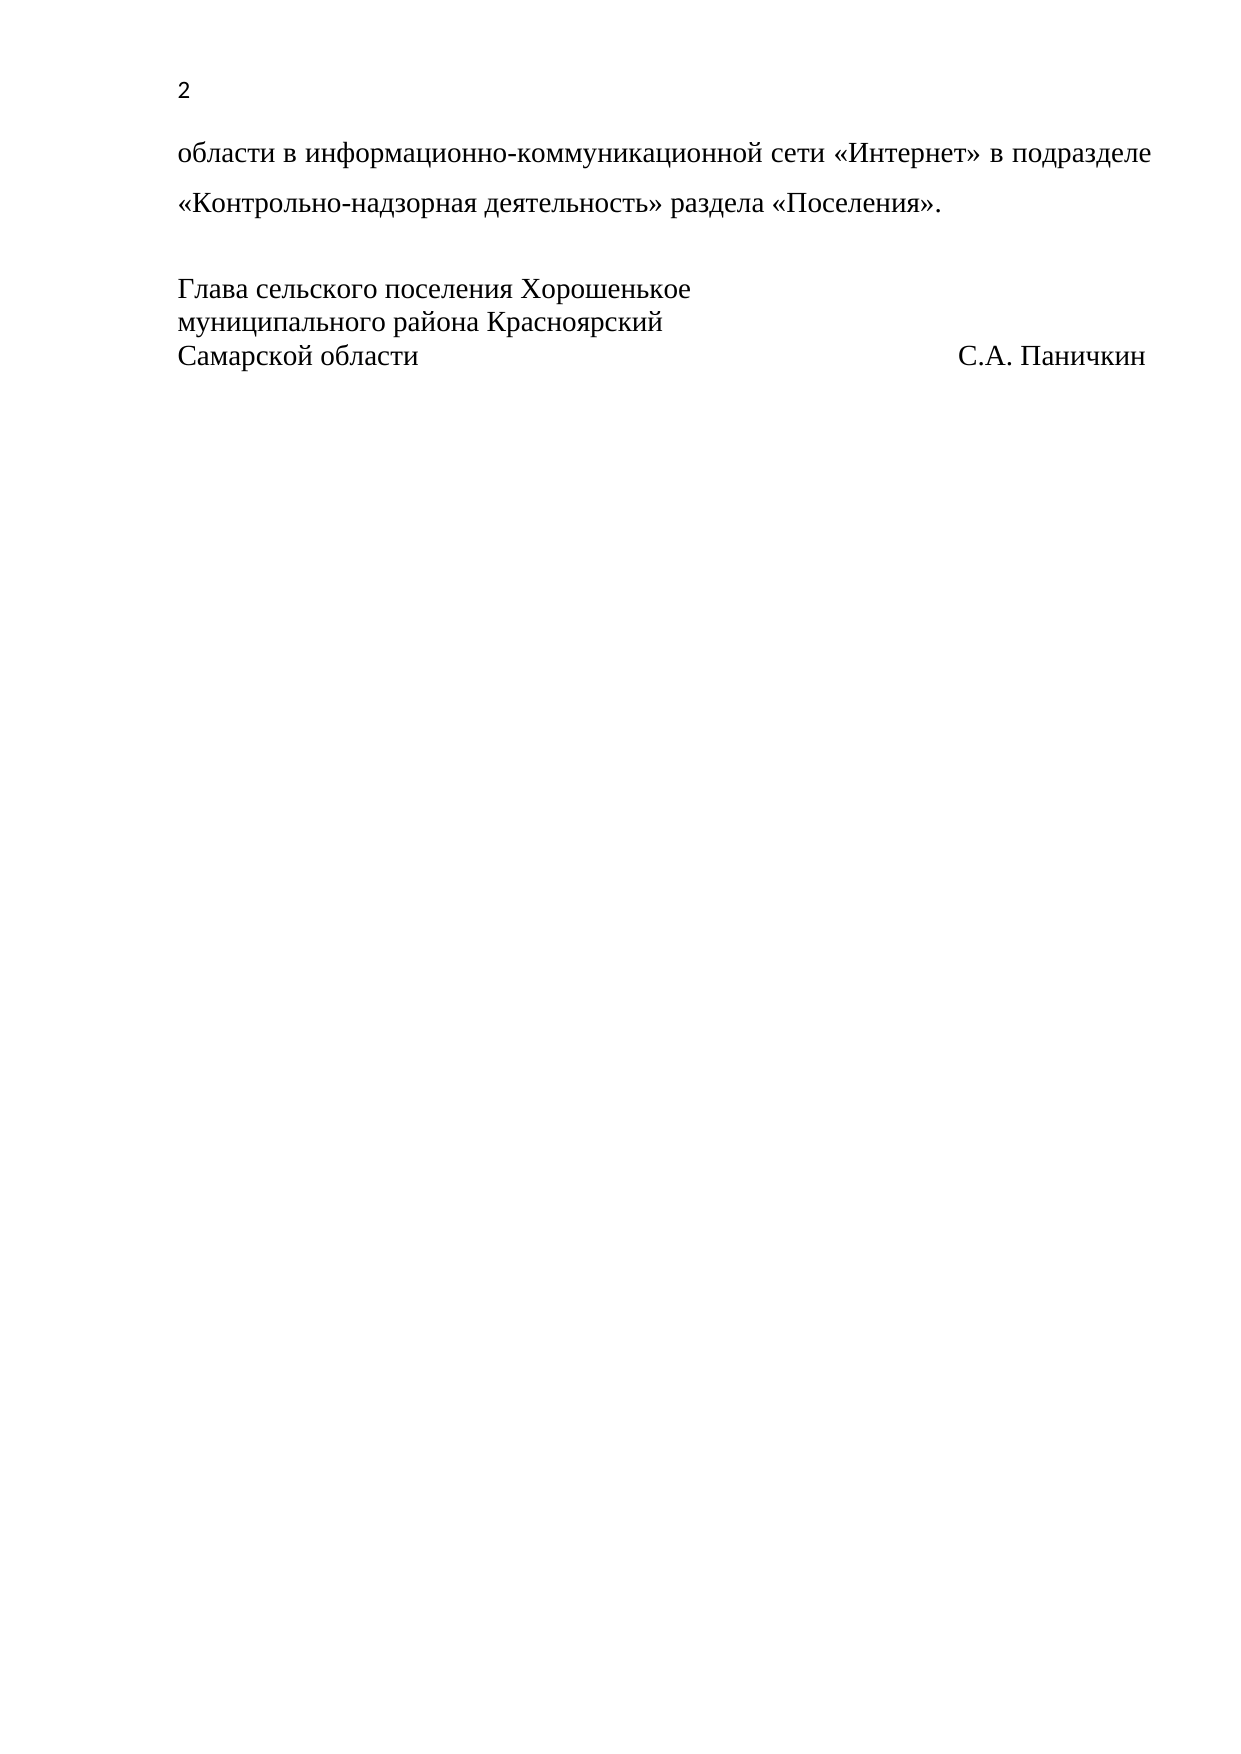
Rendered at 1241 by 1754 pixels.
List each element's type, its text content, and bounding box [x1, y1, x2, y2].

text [177, 135, 1152, 219]
text Глава сельского поселения Хорошенькое [177, 271, 1152, 304]
text Самарской области С.А. Паничкин [177, 338, 1152, 372]
text муниципального района Красноярский [177, 304, 1152, 338]
